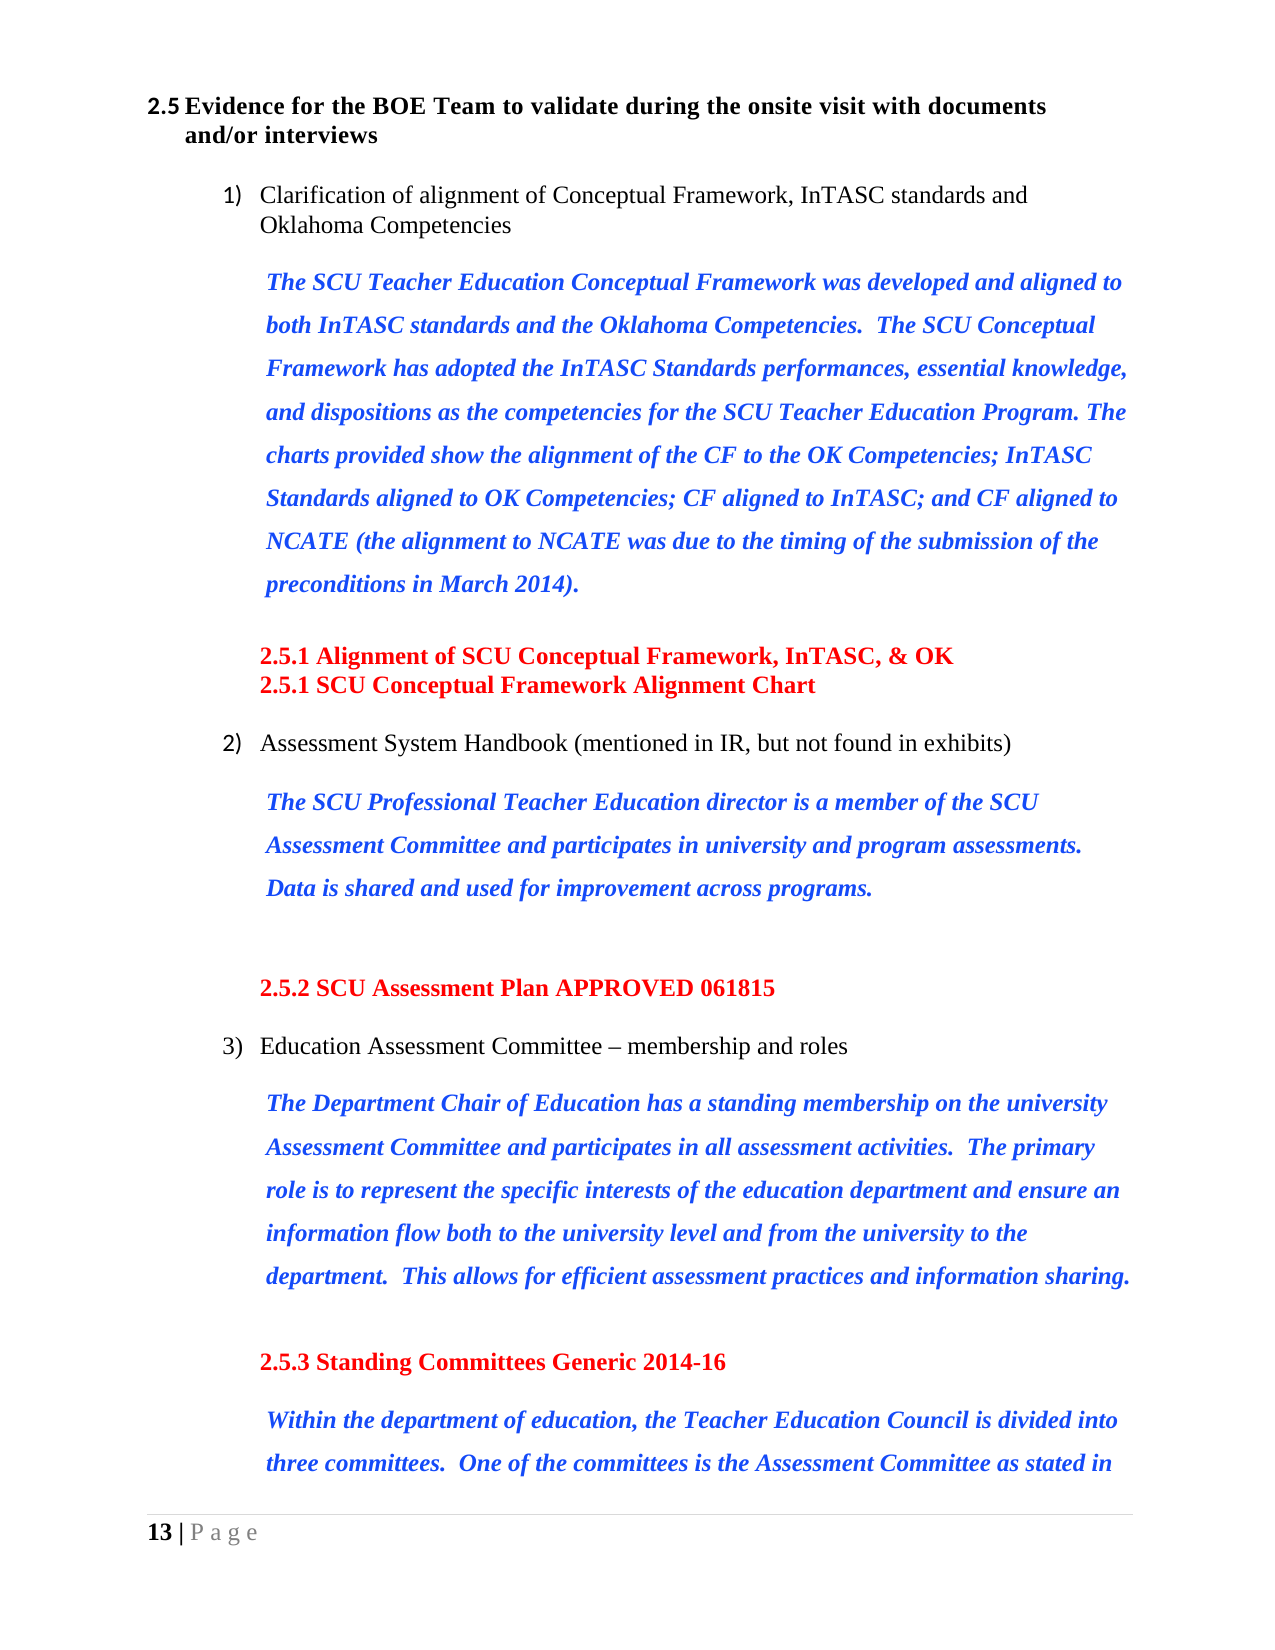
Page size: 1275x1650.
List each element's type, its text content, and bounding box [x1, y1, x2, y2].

list The SCU Professional Teacher Education director is a member of the SCU Assessment Committee and participates in university and program assessments. Data is shared and used for improvement across programs. [266, 787, 1133, 902]
list 2.5.2 SCU Assessment Plan APPROVED 061815 [259, 973, 1133, 1002]
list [266, 1405, 1133, 1477]
list 2.5.1 Alignment of SCU Conceptual Framework, InTASC, & OK [259, 641, 1133, 670]
list 2.5.1 SCU Conceptual Framework Alignment Chart [259, 670, 1133, 698]
list The SCU Teacher Education Conceptual Framework was developed and aligned to both InTASC standards and the Oklahoma Competencies. The SCU Conceptual Framework has adopted the InTASC Standards performances, essential knowledge, and dispositions as the competencies for the SCU Teacher Education Program. The charts provided show the alignment of the CF to the OK Competencies; InTASC Standards aligned to OK Competencies; CF aligned to InTASC; and CF aligned to NCATE (the alignment to NCATE was due to the timing of the submission of the preconditions in March 2014). [266, 267, 1133, 598]
list Assessment System Handbook (mentioned in IR, but not found in exhibits) [222, 727, 1133, 758]
list Clarification of alignment of Conceptual Framework, InTASC standards and Oklahoma Competencies [222, 179, 1133, 238]
list The Department Chair of Education has a standing membership on the university Assessment Committee and participates in all assessment activities. The primary role is to represent the specific interests of the education department and ensure an information flow both to the university level and from the university to the department. This allows for efficient assessment practices and information sharing. [266, 1088, 1133, 1290]
text 2.5.3 Standing Committees Generic 2014-16 [259, 1347, 1133, 1376]
list Evidence for the BOE Team to validate during the onsite visit with documents and/or interviews [147, 90, 1133, 179]
list Education Assessment Committee – membership and roles [222, 1031, 1133, 1060]
